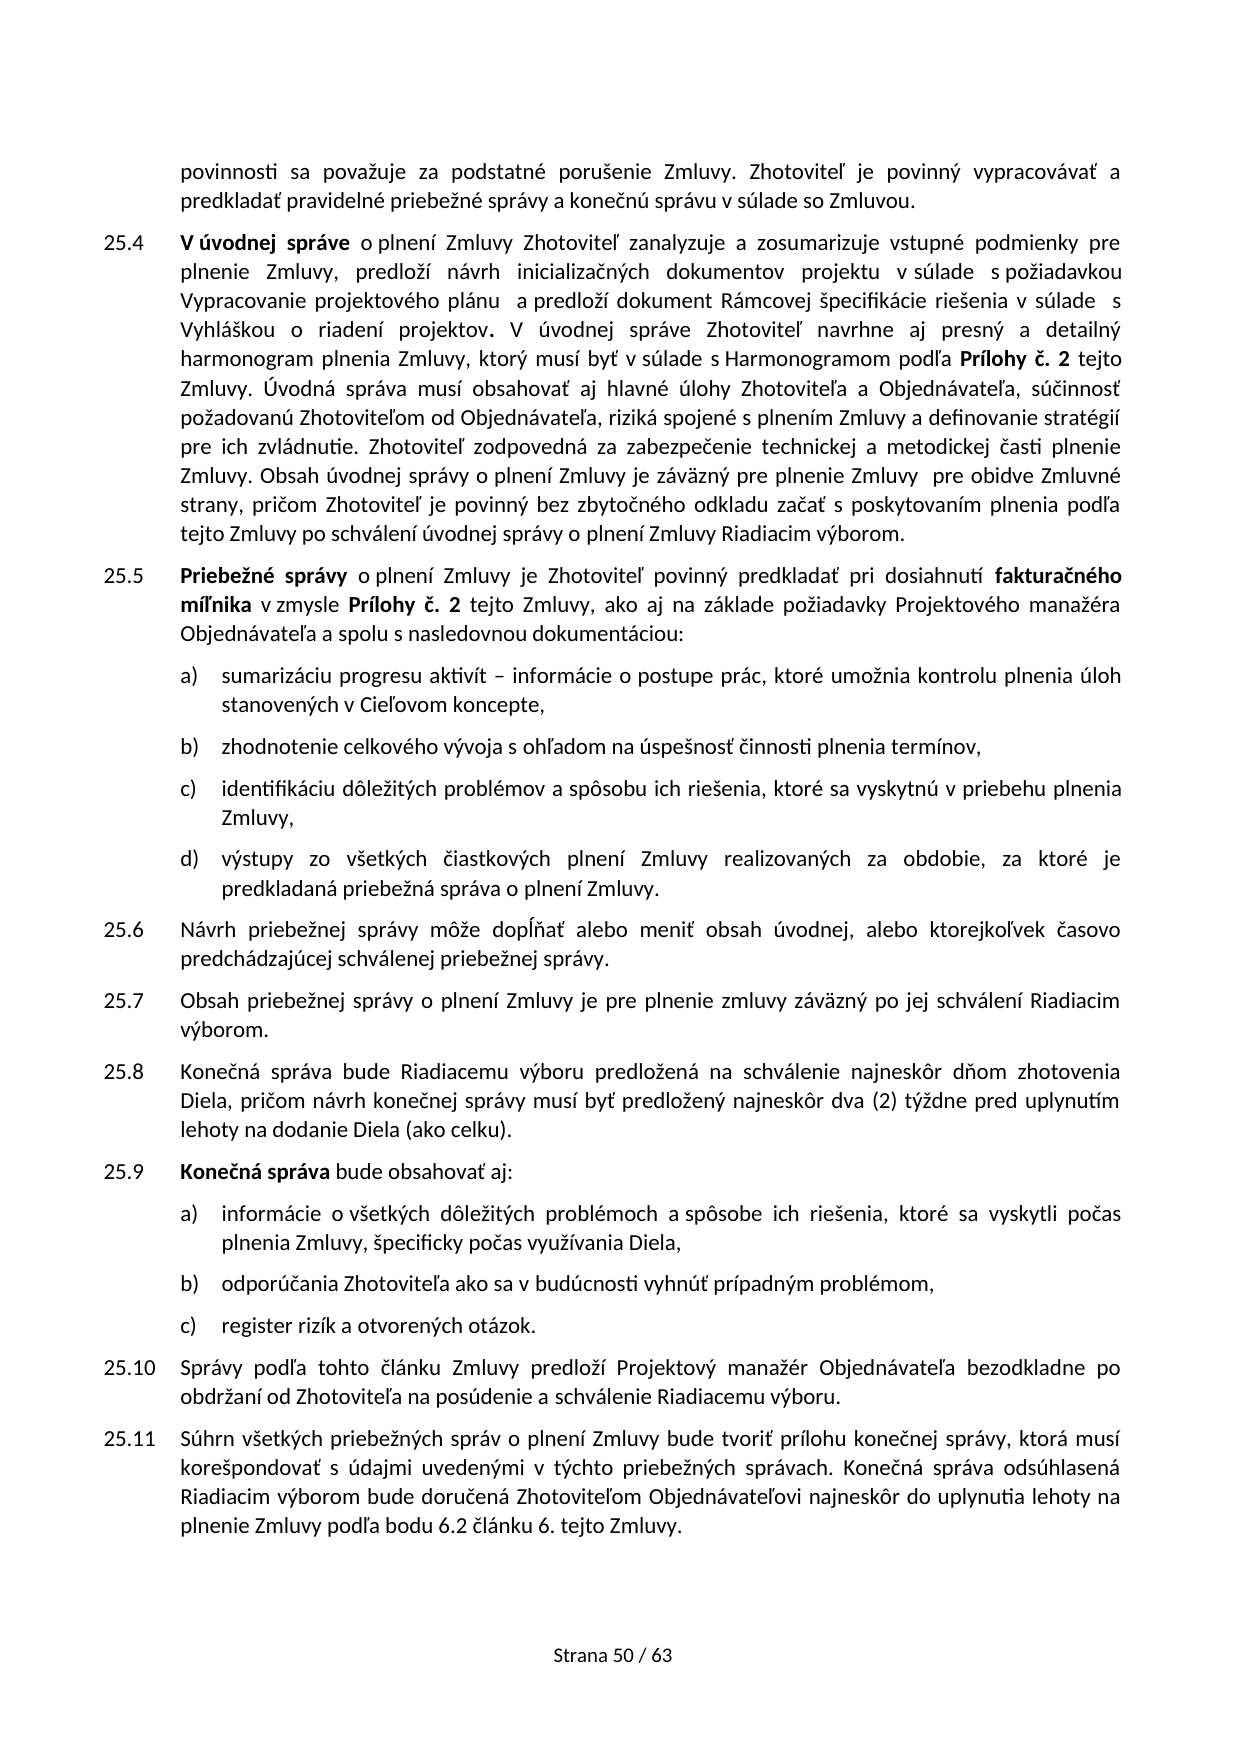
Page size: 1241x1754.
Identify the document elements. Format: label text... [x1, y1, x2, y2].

text Návrh priebežnej správy môže dopĺňať alebo meniť obsah úvodnej, alebo ktorejkoľvek časovo predchádzajúcej schválenej priebežnej správy. [103, 914, 1122, 973]
list informácie o všetkých dôležitých problémoch a spôsobe ich riešenia, ktoré sa vyskytli počas plnenia Zmluvy, špecificky počas využívania Diela, [180, 1198, 1122, 1256]
text Správy podľa tohto článku Zmluvy predloží Projektový manažér Objednávateľa bezodkladne po obdržaní od Zhotoviteľa na posúdenie a schválenie Riadiacemu výboru. [103, 1352, 1122, 1410]
text V úvodnej správe o plnení Zmluvy Zhotoviteľ zanalyzuje a zosumarizuje vstupné podmienky pre plnenie Zmluvy, predloží návrh inicializačných dokumentov projektu v súlade s požiadavkou Vypracovanie projektového plánu a predloží dokument Rámcovej špecifikácie riešenia v súlade s Vyhláškou o riadení projektov. V úvodnej správe Zhotoviteľ navrhne aj presný a detailný harmonogram plnenia Zmluvy, ktorý musí byť v súlade s Harmonogramom podľa Prílohy č. 2 tejto Zmluvy. Úvodná správa musí obsahovať aj hlavné úlohy Zhotoviteľa a Objednávateľa, súčinnosť požadovanú Zhotoviteľom od Objednávateľa, riziká spojené s plnením Zmluvy a definovanie stratégií pre ich zvládnutie. Zhotoviteľ zodpovedná za zabezpečenie technickej a metodickej časti plnenie Zmluvy. Obsah úvodnej správy o plnení Zmluvy je záväzný pre plnenie Zmluvy pre obidve Zmluvné strany, pričom Zhotoviteľ je povinný bez zbytočného odkladu začať s poskytovaním plnenia podľa tejto Zmluvy po schválení úvodnej správy o plnení Zmluvy Riadiacim výborom. [103, 227, 1122, 548]
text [103, 156, 1122, 214]
list sumarizáciu progresu aktivít – informácie o postupe prác, ktoré umožnia kontrolu plnenia úloh stanovených v Cieľovom koncepte, [180, 660, 1122, 718]
text Súhrn všetkých priebežných správ o plnení Zmluvy bude tvoriť prílohu konečnej správy, ktorá musí korešpondovať s údajmi uvedenými v týchto priebežných správach. Konečná správa odsúhlasená Riadiacim výborom bude doručená Zhotoviteľom Objednávateľovi najneskôr do uplynutia lehoty na plnenie Zmluvy podľa bodu 6.2 článku 6. tejto Zmluvy. [103, 1423, 1122, 1539]
list identifikáciu dôležitých problémov a spôsobu ich riešenia, ktoré sa vyskytnú v priebehu plnenia Zmluvy, [180, 773, 1122, 831]
list register rizík a otvorených otázok. [180, 1310, 1122, 1339]
text Konečná správa bude obsahovať aj: [103, 1156, 1122, 1185]
list odporúčania Zhotoviteľa ako sa v budúcnosti vyhnúť prípadným problémom, [180, 1268, 1122, 1298]
list výstupy zo všetkých čiastkových plnení Zmluvy realizovaných za obdobie, za ktoré je predkladaná priebežná správa o plnení Zmluvy. [180, 843, 1122, 902]
text Priebežné správy o plnení Zmluvy je Zhotoviteľ povinný predkladať pri dosiahnutí fakturačného míľnika v zmysle Prílohy č. 2 tejto Zmluvy, ako aj na základe požiadavky Projektového manažéra Objednávateľa a spolu s nasledovnou dokumentáciou: [103, 560, 1122, 648]
text Obsah priebežnej správy o plnení Zmluvy je pre plnenie zmluvy záväzný po jej schválení Riadiacim výborom. [103, 985, 1122, 1043]
text Konečná správa bude Riadiacemu výboru predložená na schválenie najneskôr dňom zhotovenia Diela, pričom návrh konečnej správy musí byť predložený najneskôr dva (2) týždne pred uplynutím lehoty na dodanie Diela (ako celku). [103, 1056, 1122, 1143]
list zhodnotenie celkového vývoja s ohľadom na úspešnosť činnosti plnenia termínov, [180, 731, 1122, 760]
